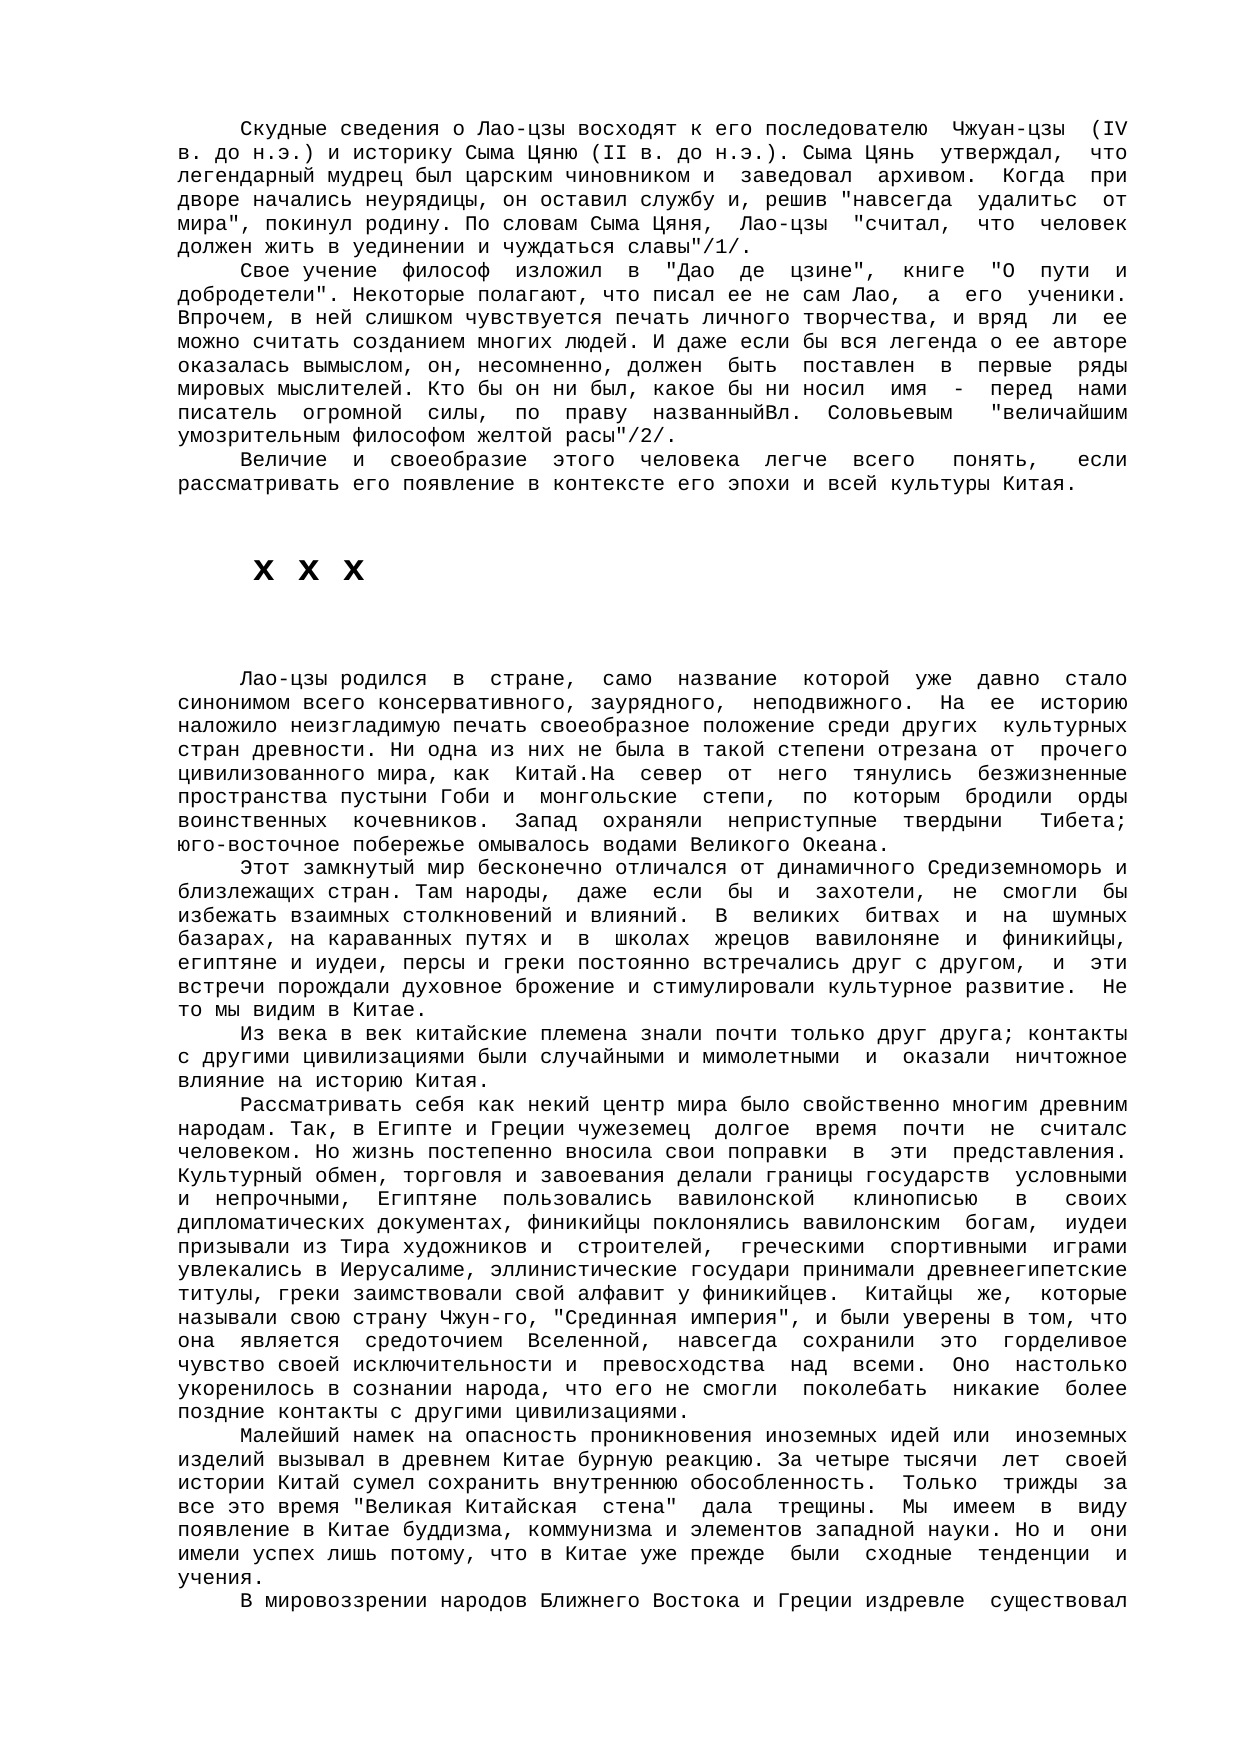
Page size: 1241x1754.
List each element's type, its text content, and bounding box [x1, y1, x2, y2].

text Из века в век китайские племена знали почти только друг друга; контакты [177, 1023, 1152, 1047]
text и непрочными, Египтяне пользовались вавилонской клинописью в своих [177, 1188, 1152, 1212]
text Величие и своеобразие этого человека легче всего понять, если [177, 449, 1152, 473]
text добродетели". Некоторые полагают, что писал ее не сам Лао, а его ученики. [177, 284, 1152, 307]
text называли свою страну Чжун-го, "Срединная империя", и были уверены в том, что [177, 1307, 1152, 1330]
text цивилизованного мира, как Китай.На север от него тянулись безжизненные [177, 763, 1152, 786]
text человеком. Но жизнь постепенно вносила свои поправки в эти представления. [177, 1141, 1152, 1165]
text наложило неизгладимую печать своеобразное положение среди других культурных [177, 716, 1152, 739]
text Этот замкнутый мир бесконечно отличался от динамичного Средиземноморь и [177, 857, 1152, 881]
text Свое учение философ изложил в "Дао де цзине", книге "О пути и [177, 260, 1152, 284]
text писатель огромной силы, по праву названныйВл. Соловьевым "величайшим [177, 402, 1152, 426]
text она является средоточием Вселенной, навсегда сохранили это горделивое [177, 1330, 1152, 1354]
text Лао-цзы родился в стране, само название которой уже давно стало [177, 668, 1152, 692]
text титулы, греки заимствовали свой алфавит у финикийцев. Китайцы же, которые [177, 1283, 1152, 1307]
text дипломатических документах, финикийцы поклонялись вавилонским богам, иудеи [177, 1212, 1152, 1236]
text x x x [252, 549, 1152, 592]
text египтяне и иудеи, персы и греки постоянно встречались друг с другом, и эти [177, 952, 1152, 976]
text избежать взаимных столкновений и влияний. В великих битвах и на шумных [177, 905, 1152, 928]
text увлекались в Иерусалиме, эллинистические государи принимали древнеегипетские [177, 1259, 1152, 1283]
text истории Китай сумел сохранить внутреннюю обособленность. Только трижды за [177, 1472, 1152, 1496]
text призывали из Тира художников и строителей, греческими спортивными играми [177, 1236, 1152, 1259]
text народам. Так, в Египте и Греции чужеземец долгое время почти не считалс [177, 1117, 1152, 1141]
text Культурный обмен, торговля и завоевания делали границы государств условными [177, 1165, 1152, 1188]
text легендарный мудрец был царским чиновником и заведовал архивом. Когда при [177, 165, 1152, 189]
text имели успех лишь потому, что в Китае уже прежде были сходные тенденции и [177, 1543, 1152, 1567]
text поздние контакты с другими цивилизациями. [177, 1401, 1152, 1425]
text то мы видим в Китае. [177, 999, 1152, 1023]
text дворе начались неурядицы, он оставил службу и, решив "навсегда удалитьс от [177, 189, 1152, 213]
text влияние на историю Китая. [177, 1070, 1152, 1094]
text Рассматривать себя как некий центр мира было свойственно многим древним [177, 1094, 1152, 1117]
text встречи порождали духовное брожение и стимулировали культурное развитие. Не [177, 976, 1152, 999]
text появление в Китае буддизма, коммунизма и элементов западной науки. Но и они [177, 1519, 1152, 1543]
text синонимом всего консервативного, заурядного, неподвижного. На ее историю [177, 692, 1152, 716]
text юго-восточное побережье омывалось водами Великого Океана. [177, 834, 1152, 857]
text рассматривать его появление в контексте его эпохи и всей культуры Китая. [177, 473, 1152, 496]
text стран древности. Ни одна из них не была в такой степени отрезана от прочего [177, 739, 1152, 763]
text оказалась вымыслом, он, несомненно, должен быть поставлен в первые ряды [177, 354, 1152, 378]
text укоренилось в сознании народа, что его не смогли поколебать никакие более [177, 1378, 1152, 1401]
text все это время "Великая Китайская стена" дала трещины. Мы имеем в виду [177, 1496, 1152, 1519]
text Малейший намек на опасность проникновения иноземных идей или иноземных [177, 1425, 1152, 1448]
text мировых мыслителей. Кто бы он ни был, какое бы ни носил имя - перед нами [177, 378, 1152, 402]
text базарах, на караванных путях и в школах жрецов вавилоняне и финикийцы, [177, 928, 1152, 952]
text близлежащих стран. Там народы, даже если бы и захотели, не смогли бы [177, 881, 1152, 905]
text воинственных кочевников. Запад охраняли неприступные твердыни Тибета; [177, 810, 1152, 834]
text с другими цивилизациями были случайными и мимолетными и оказали ничтожное [177, 1047, 1152, 1070]
text мира", покинул родину. По словам Сыма Цяня, Лао-цзы "считал, что человек [177, 213, 1152, 236]
text в. до н.э.) и историку Сыма Цяню (II в. до н.э.). Сыма Цянь утверждал, что [177, 142, 1152, 165]
text пространства пустыни Гоби и монгольские степи, по которым бродили орды [177, 786, 1152, 810]
text Скудные сведения о Лао-цзы восходят к его последователю Чжуан-цзы (IV [177, 118, 1152, 142]
text В мировоззрении народов Ближнего Востока и Греции издревле существовал [177, 1590, 1152, 1614]
text чувство своей исключительности и превосходства над всеми. Оно настолько [177, 1354, 1152, 1378]
text умозрительным философом желтой расы"/2/. [177, 426, 1152, 449]
text можно считать созданием многих людей. И даже если бы вся легенда о ее авторе [177, 331, 1152, 354]
text Впрочем, в ней слишком чувствуется печать личного творчества, и вряд ли ее [177, 307, 1152, 331]
text учения. [177, 1567, 1152, 1590]
text изделий вызывал в древнем Китае бурную реакцию. За четыре тысячи лет своей [177, 1448, 1152, 1472]
text должен жить в уединении и чуждаться славы"/1/. [177, 236, 1152, 260]
